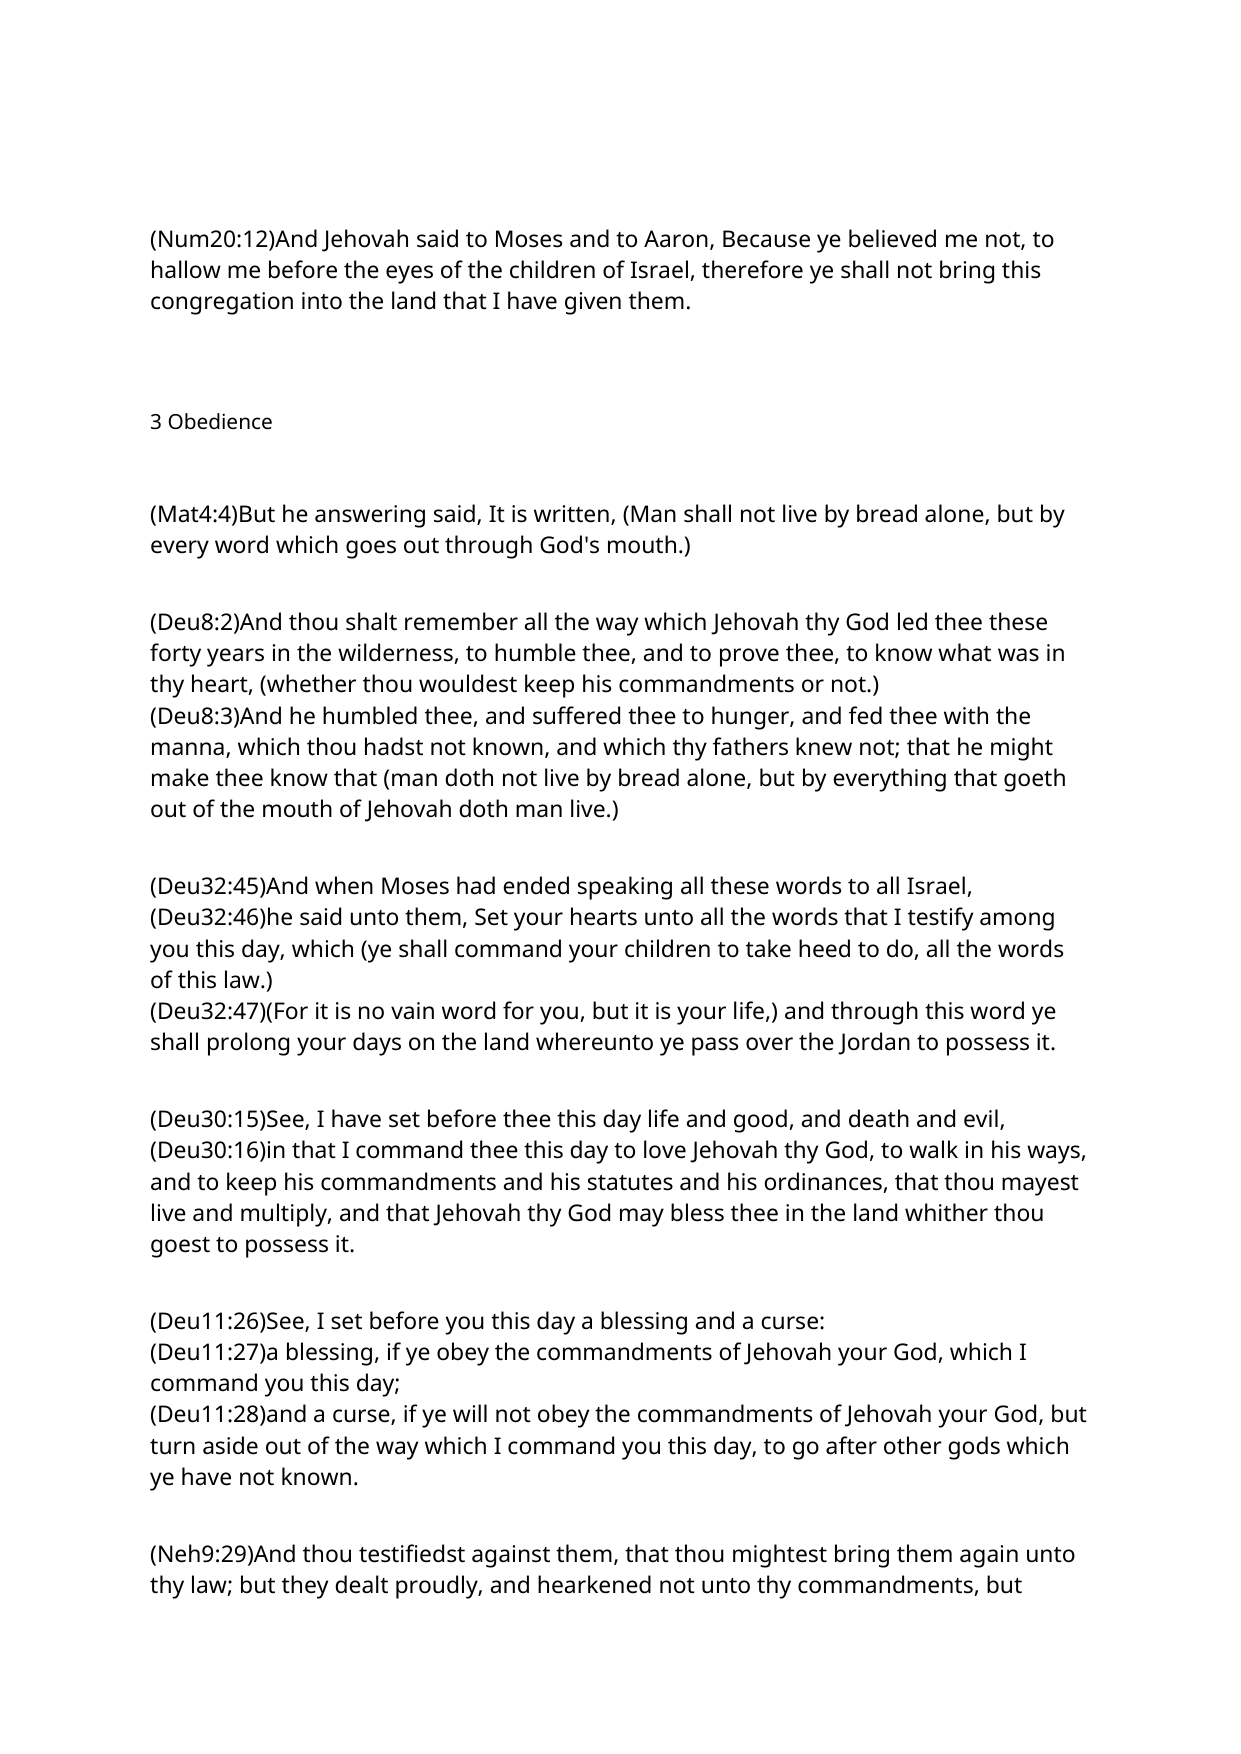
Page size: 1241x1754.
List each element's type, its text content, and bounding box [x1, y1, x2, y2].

text (Deu11:28)and a curse, if ye will not obey the commandments of Jehovah your God, but turn aside out of the way which I command you this day, to go after other gods which ye have not known. [150, 1398, 1090, 1492]
text (Deu11:26)See, I set before you this day a blessing and a curse: [150, 1305, 1090, 1336]
text (Deu30:15)See, I have set before thee this day life and good, and death and evil, [150, 1103, 1090, 1134]
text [150, 1538, 1090, 1600]
text (Deu30:16)in that I command thee this day to love Jehovah thy God, to walk in his ways, and to keep his commandments and his statutes and his ordinances, that thou mayest live and multiply, and that Jehovah thy God may bless thee in the land whither thou goest to possess it. [150, 1134, 1090, 1259]
text (Deu32:47)(For it is no vain word for you, but it is your life,) and through this word ye shall prolong your days on the land whereunto ye pass over the Jordan to possess it. [150, 995, 1090, 1058]
text (Mat4:4)But he answering said, It is written, (Man shall not live by bread alone, but by every word which goes out through God's mouth.) [150, 498, 1090, 561]
text 3 Obedience [150, 407, 1090, 436]
text (Deu32:45)And when Moses had ended speaking all these words to all Israel, [150, 870, 1090, 901]
text (Deu11:27)a blessing, if ye obey the commandments of Jehovah your God, which I command you this day; [150, 1336, 1090, 1398]
text (Deu32:46)he said unto them, Set your hearts unto all the words that I testify among you this day, which (ye shall command your children to take heed to do, all the words of this law.) [150, 901, 1090, 995]
text (Deu8:2)And thou shalt remember all the way which Jehovah thy God led thee these forty years in the wilderness, to humble thee, and to prove thee, to know what was in thy heart, (whether thou wouldest keep his commandments or not.) [150, 606, 1090, 700]
text (Deu8:3)And he humbled thee, and suffered thee to hunger, and fed thee with the manna, which thou hadst not known, and which thy fathers knew not; that he might make thee know that (man doth not live by bread alone, but by everything that goeth out of the mouth of Jehovah doth man live.) [150, 700, 1090, 825]
text (Num20:12)And Jehovah said to Moses and to Aaron, Because ye believed me not, to hallow me before the eyes of the children of Israel, therefore ye shall not bring this congregation into the land that I have given them. [150, 223, 1090, 316]
